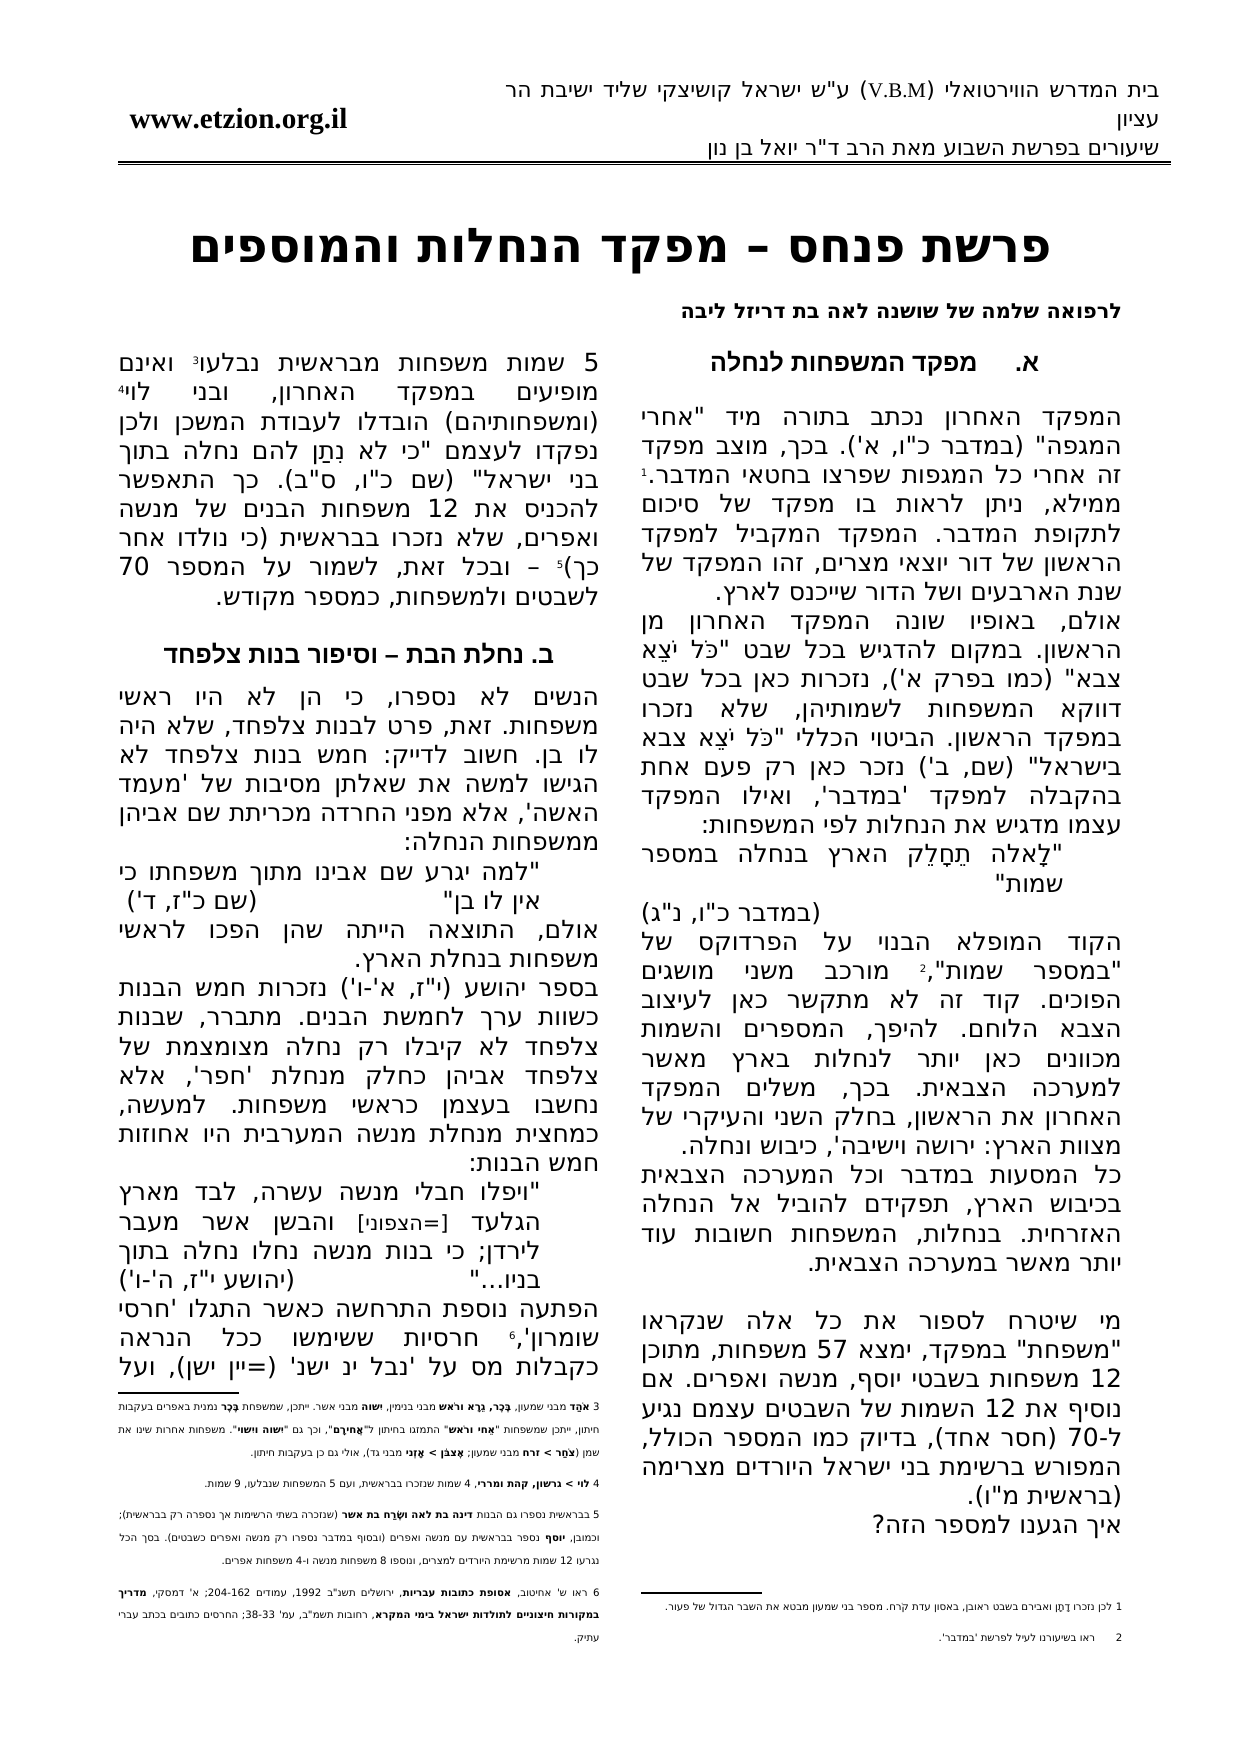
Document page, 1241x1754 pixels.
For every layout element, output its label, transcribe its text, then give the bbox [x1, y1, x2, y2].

text הקוד המופלא הבנוי על הפרדוקס של "במספר שמות", מורכב משני מושגים הפוכים. קוד זה לא מתקשר כאן לעיצוב הצבא הלוחם. להיפך, המספרים והשמות מכוונים כאן יותר לנחלות בארץ מאשר למערכה הצבאית. בכך, משלים המפקד האחרון את הראשון, בחלק השני והעיקרי של מצוות הארץ: ירושה וישיבה', כיבוש ונחלה. [641, 927, 1122, 1160]
text 5 שמות משפחות מבראשית נבלעו ואינם מופיעים במפקד האחרון, ובני לוי (ומשפחותיהם) הובדלו לעבודת המשכן ולכן נפקדו לעצמם "כי לא נִתַן להם נחלה בתוך בני ישראל" (שם כ"ו, ס"ב). כך התאפשר להכניס את 12 משפחות הבנים של מנשה ואפרים, שלא נזכרו בבראשית (כי נולדו אחר כך) – ובכל זאת, לשמור על המספר 70 לשבטים ולמשפחות, כמספר מקודש. [118, 348, 599, 611]
text "ויפלו חבלי מנשה עשרה, לבד מארץ הגלעד [=הצפוני] והבשן אשר מעבר לירדן; כי בנות מנשה נחלו נחלה בתוך בניו..." (יהושע י"ז, ה'-ו') [118, 1177, 541, 1294]
text מי שיטרח לספור את כל אלה שנקראו "משפחת" במפקד, ימצא 57 משפחות, מתוכן 12 משפחות בשבטי יוסף, מנשה ואפרים. אם נוסיף את 12 השמות של השבטים עצמם נגיע ל-70 (חסר אחד), בדיוק כמו המספר הכולל, המפורש ברשימת בני ישראל היורדים מצרימה (בראשית מ"ו). [641, 1306, 1122, 1510]
text אולם, באופיו שונה המפקד האחרון מן הראשון. במקום להדגיש בכל שבט "כֹּל יֹצֵא צבא" (כמו בפרק א'), נזכרות כאן בכל שבט דווקא המשפחות לשמותיהן, שלא נזכרו במפקד הראשון. הביטוי הכללי "כֹּל יֹצֵא צבא בישראל" (שם, ב') נזכר כאן רק פעם אחת בהקבלה למפקד 'במדבר', ואילו המפקד עצמו מדגיש את הנחלות לפי המשפחות: [641, 606, 1122, 839]
text לרפואה שלמה של שושנה לאה בת דריזל ליבה [118, 299, 1122, 323]
text המפקד האחרון נכתב בתורה מיד "אחרי המגפה" (במדבר כ"ו, א'). בכך, מוצב מפקד זה אחרי כל המגפות שפרצו בחטאי המדבר. ממילא, ניתן לראות בו מפקד של סיכום לתקופת המדבר. המפקד המקביל למפקד הראשון של דור יוצאי מצרים, זהו המפקד של שנת הארבעים ושל הדור שייכנס לארץ. [641, 402, 1122, 606]
text (במדבר כ"ו, נ"ג) [641, 898, 1063, 927]
text איך הגענו למספר הזה? [641, 1510, 1122, 1539]
text אולם, התוצאה הייתה שהן הפכו לראשי משפחות בנחלת הארץ. [118, 915, 599, 973]
text בספר יהושע (י"ז, א'-ו') נזכרות חמש הבנות כשוות ערך לחמשת הבנים. מתברר, שבנות צלפחד לא קיבלו רק נחלה מצומצמת של צלפחד אביהן כחלק מנחלת 'חפר', אלא נחשבו בעצמן כראשי משפחות. למעשה, כמחצית מנחלת מנשה המערבית היו אחוזות חמש הבנות: [118, 973, 599, 1177]
list מפקד המשפחות לנחלה [641, 348, 1084, 377]
text פרשת פנחס – מפקד הנחלות והמוספים [118, 218, 1122, 274]
text "לָאלה תֵחָלֵק הארץ בנחלה במספר שמות" [641, 839, 1063, 898]
text "למה יגרע שם אבינו מתוך משפחתו כי אין לו בן" (שם כ"ז, ד') [118, 857, 541, 915]
text ב. נחלת הבת – וסיפור בנות צלפחד [118, 640, 599, 669]
text הנשים לא נספרו, כי הן לא היו ראשי משפחות. זאת, פרט לבנות צלפחד, שלא היה לו בן. חשוב לדייק: חמש בנות צלפחד לא הגישו למשה את שאלתן מסיבות של 'מעמד האשה', אלא מפני החרדה מכריתת שם אביהן ממשפחות הנחלה: [118, 682, 599, 857]
text כל המסעות במדבר וכל המערכה הצבאית בכיבוש הארץ, תפקידם להוביל אל הנחלה האזרחית. בנחלות, המשפחות חשובות עוד יותר מאשר במערכה הצבאית. [641, 1160, 1122, 1277]
